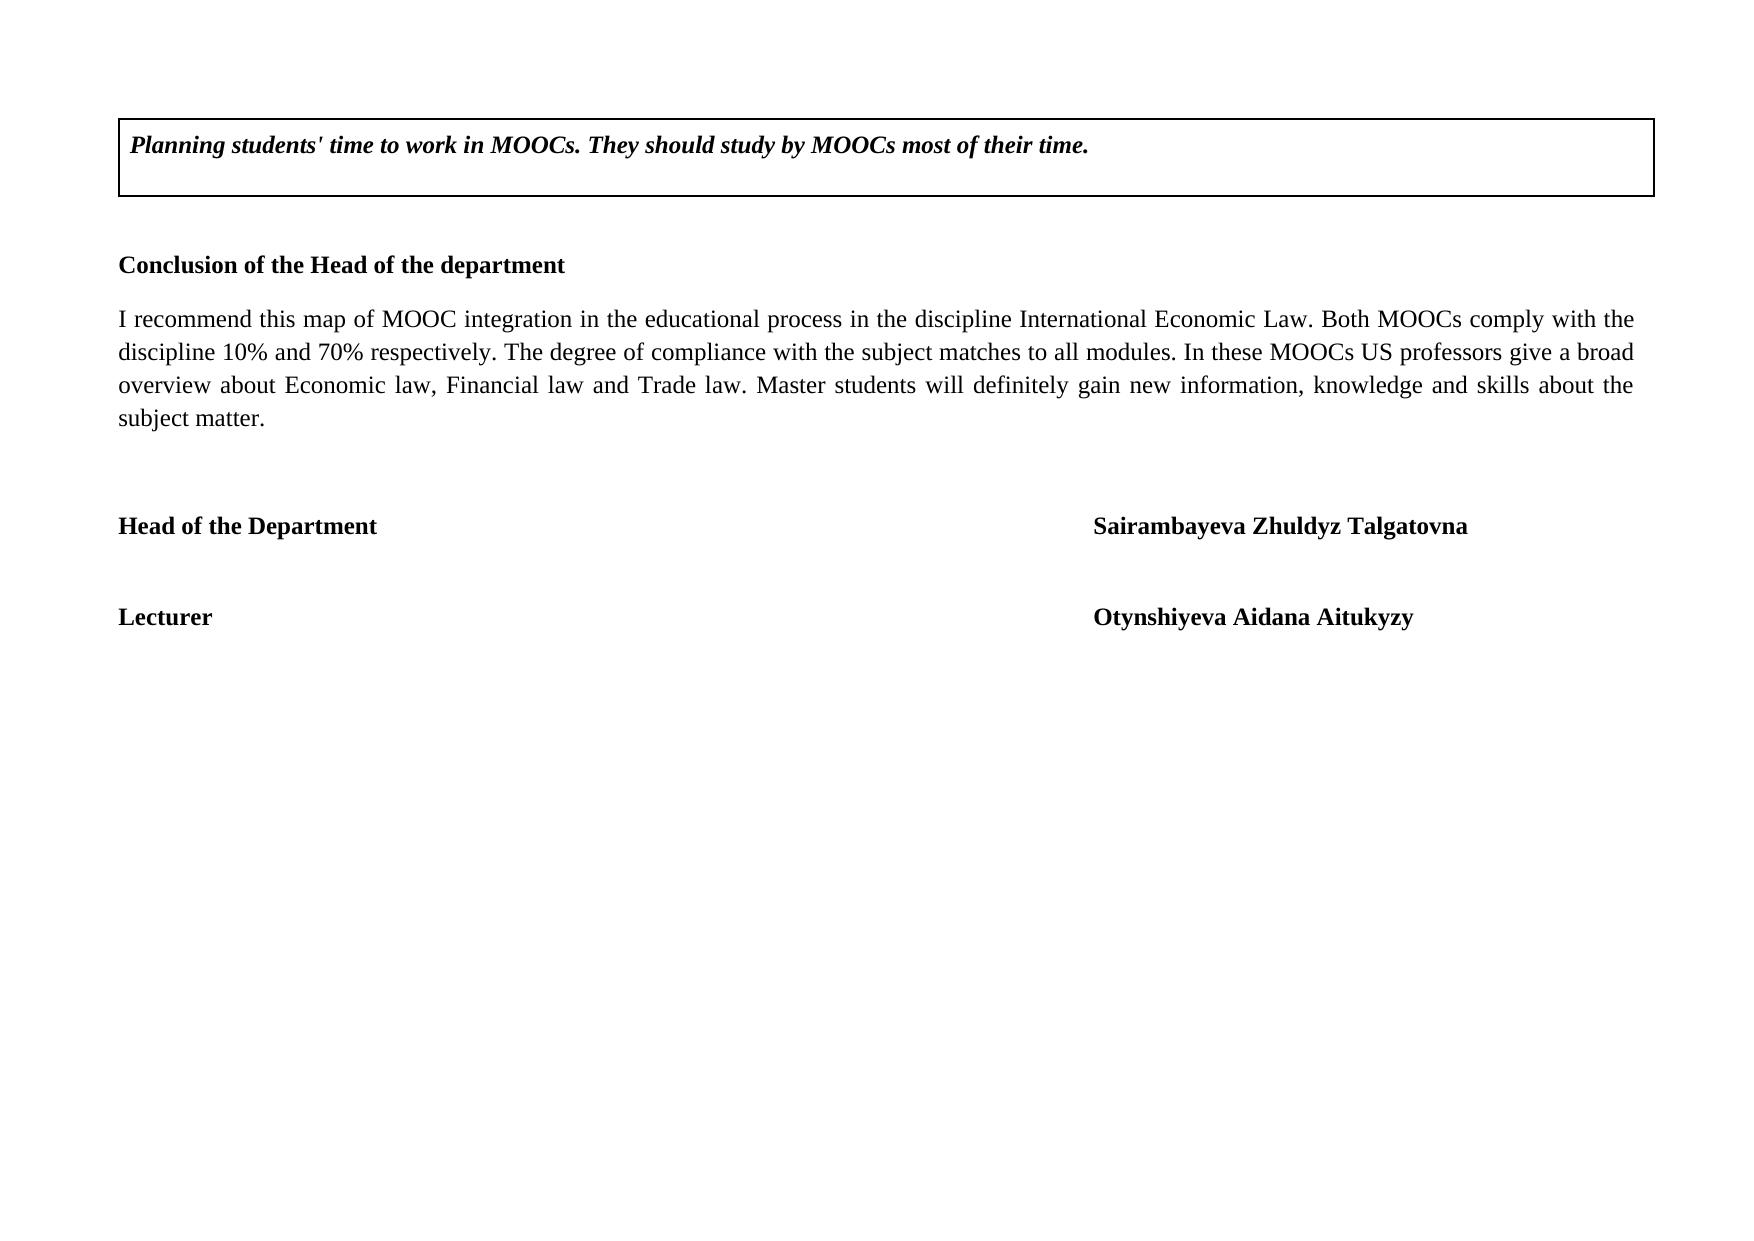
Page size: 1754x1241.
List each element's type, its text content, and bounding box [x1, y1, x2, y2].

text Head of the Department Sairambayeva Zhuldyz Talgatovna [118, 511, 1636, 540]
text Lecturer Otynshiyeva Aidana Aitukyzy [118, 602, 1636, 631]
text Conclusion of the Head of the department [118, 250, 1636, 279]
text I recommend this map of MOOC integration in the educational process in the discipline International Economic Law. Both MOOCs comply with the discipline 10% and 70% respectively. The degree of compliance with the subject matches to all modules. In these MOOCs US professors give a broad overview about Economic law, Financial law and Trade law. Master students will definitely gain new information, knowledge and skills about the subject matter. [118, 304, 1636, 432]
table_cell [120, 120, 1653, 194]
